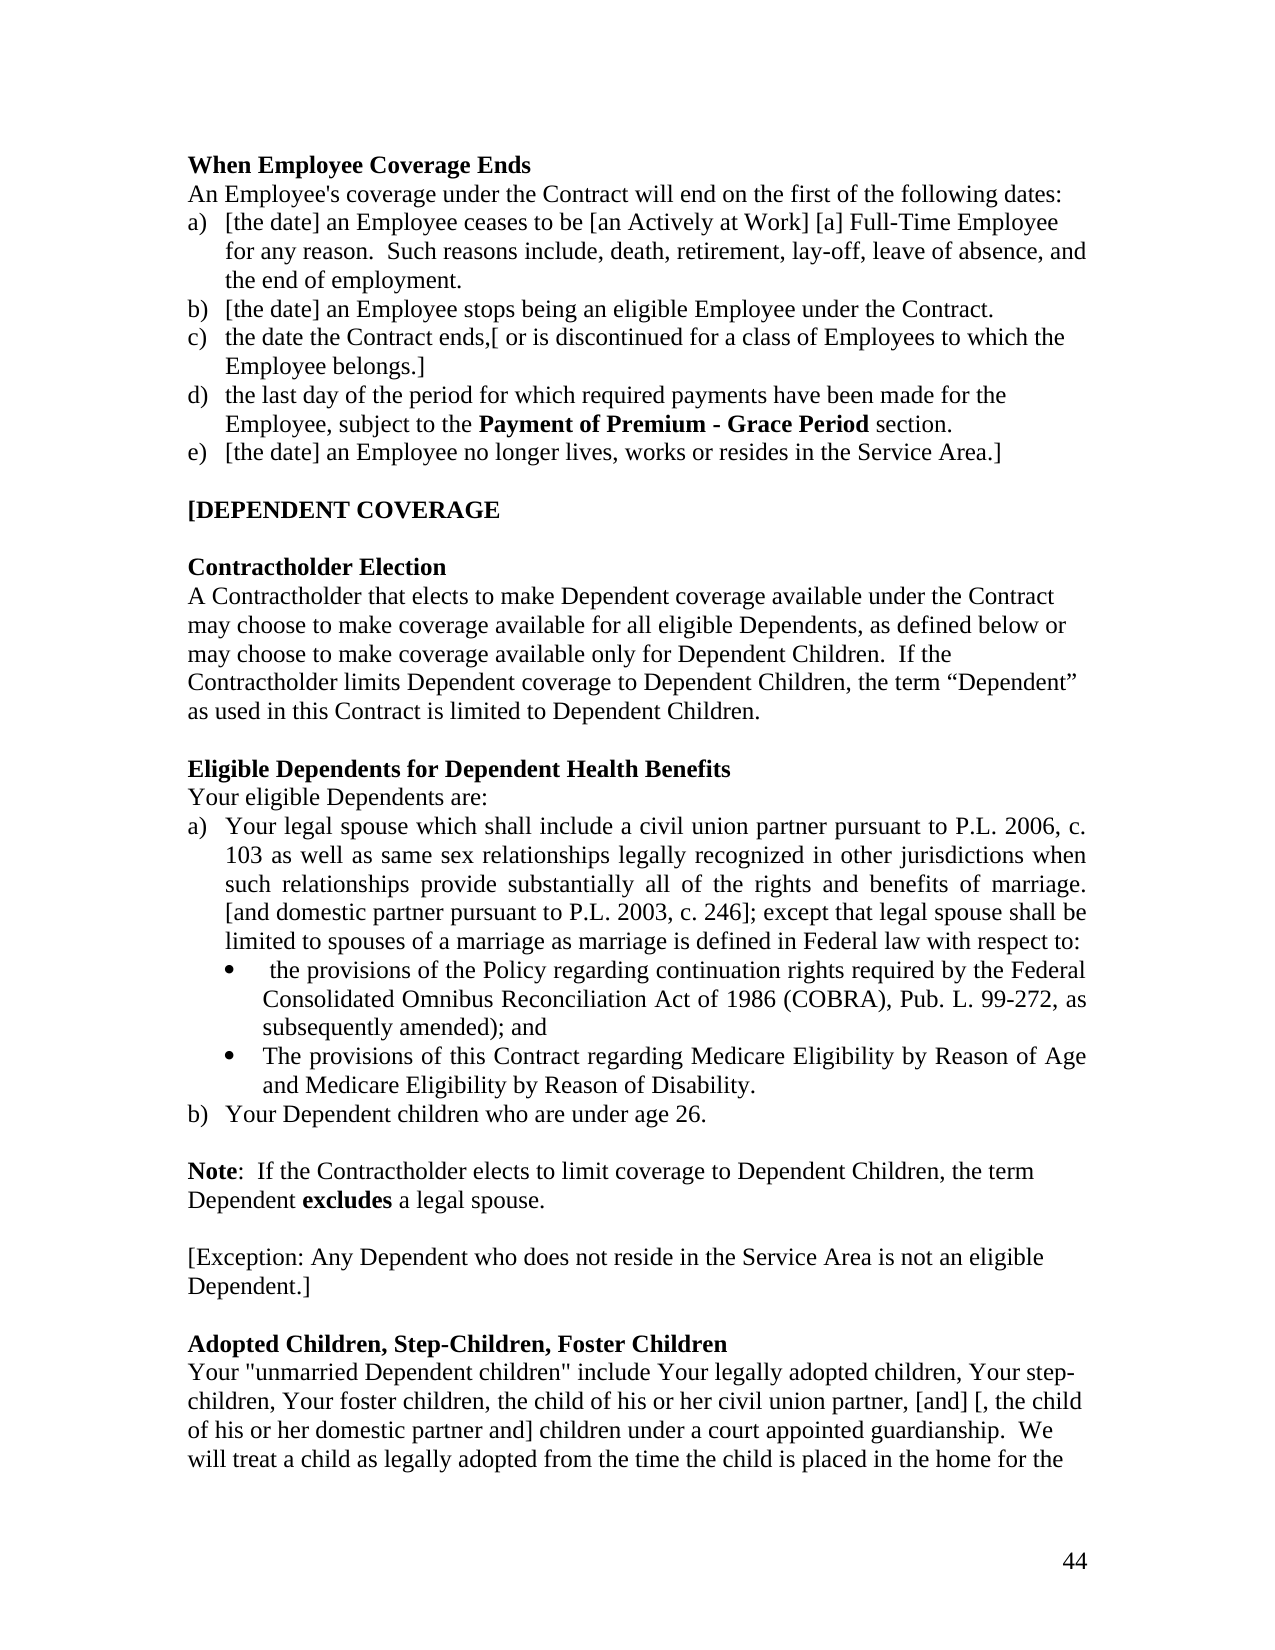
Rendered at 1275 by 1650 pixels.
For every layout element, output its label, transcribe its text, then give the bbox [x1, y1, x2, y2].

list the date the Contract ends,[ or is discontinued for a class of Employees to which the Employee belongs.] [187, 322, 1087, 380]
text Your eligible Dependents are: [187, 782, 1087, 811]
list [the date] an Employee stops being an eligible Employee under the Contract. [187, 294, 1087, 322]
list Your legal spouse which shall include a civil union partner pursuant to P.L. 2006, c. 103 as well as same sex relationships legally recognized in other jurisdictions when such relationships provide substantially all of the rights and benefits of marriage. [and domestic partner pursuant to P.L. 2003, c. 246]; except that legal spouse shall be limited to spouses of a marriage as marriage is defined in Federal law with respect to: [187, 811, 1087, 955]
list the last day of the period for which required payments have been made for the Employee, subject to the Payment of Premium - Grace Period section. [187, 380, 1087, 437]
list Your Dependent children who are under age 26. [187, 1099, 1087, 1127]
text Contractholder Election [187, 552, 1087, 581]
list the provisions of the Policy regarding continuation rights required by the Federal Consolidated Omnibus Reconciliation Act of 1986 (COBRA), Pub. L. 99-272, as subsequently amended); and [225, 955, 1087, 1041]
text [DEPENDENT COVERAGE [187, 495, 1087, 524]
list The provisions of this Contract regarding Medicare Eligibility by Reason of Age and Medicare Eligibility by Reason of Disability. [225, 1041, 1087, 1099]
list [the date] an Employee no longer lives, works or resides in the Service Area.] [187, 437, 1087, 466]
list [the date] an Employee ceases to be [an Actively at Work] [a] Full-Time Employee for any reason. Such reasons include, death, retirement, lay-off, leave of absence, and the end of employment. [187, 207, 1087, 294]
text Eligible Dependents for Dependent Health Benefits [187, 754, 1087, 782]
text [187, 1357, 1087, 1472]
text Note: If the Contractholder elects to limit coverage to Dependent Children, the term Dependent excludes a legal spouse. [187, 1156, 1087, 1214]
text A Contractholder that elects to make Dependent coverage available under the Contract may choose to make coverage available for all eligible Dependents, as defined below or may choose to make coverage available only for Dependent Children. If the Contractholder limits Dependent coverage to Dependent Children, the term “Dependent” as used in this Contract is limited to Dependent Children. [187, 581, 1087, 725]
text When Employee Coverage Ends [187, 150, 1087, 179]
text [Exception: Any Dependent who does not reside in the Service Area is not an eligible Dependent.] [187, 1242, 1087, 1300]
text Adopted Children, Step-Children, Foster Children [187, 1329, 1087, 1357]
text An Employee's coverage under the Contract will end on the first of the following dates: [187, 179, 1087, 207]
